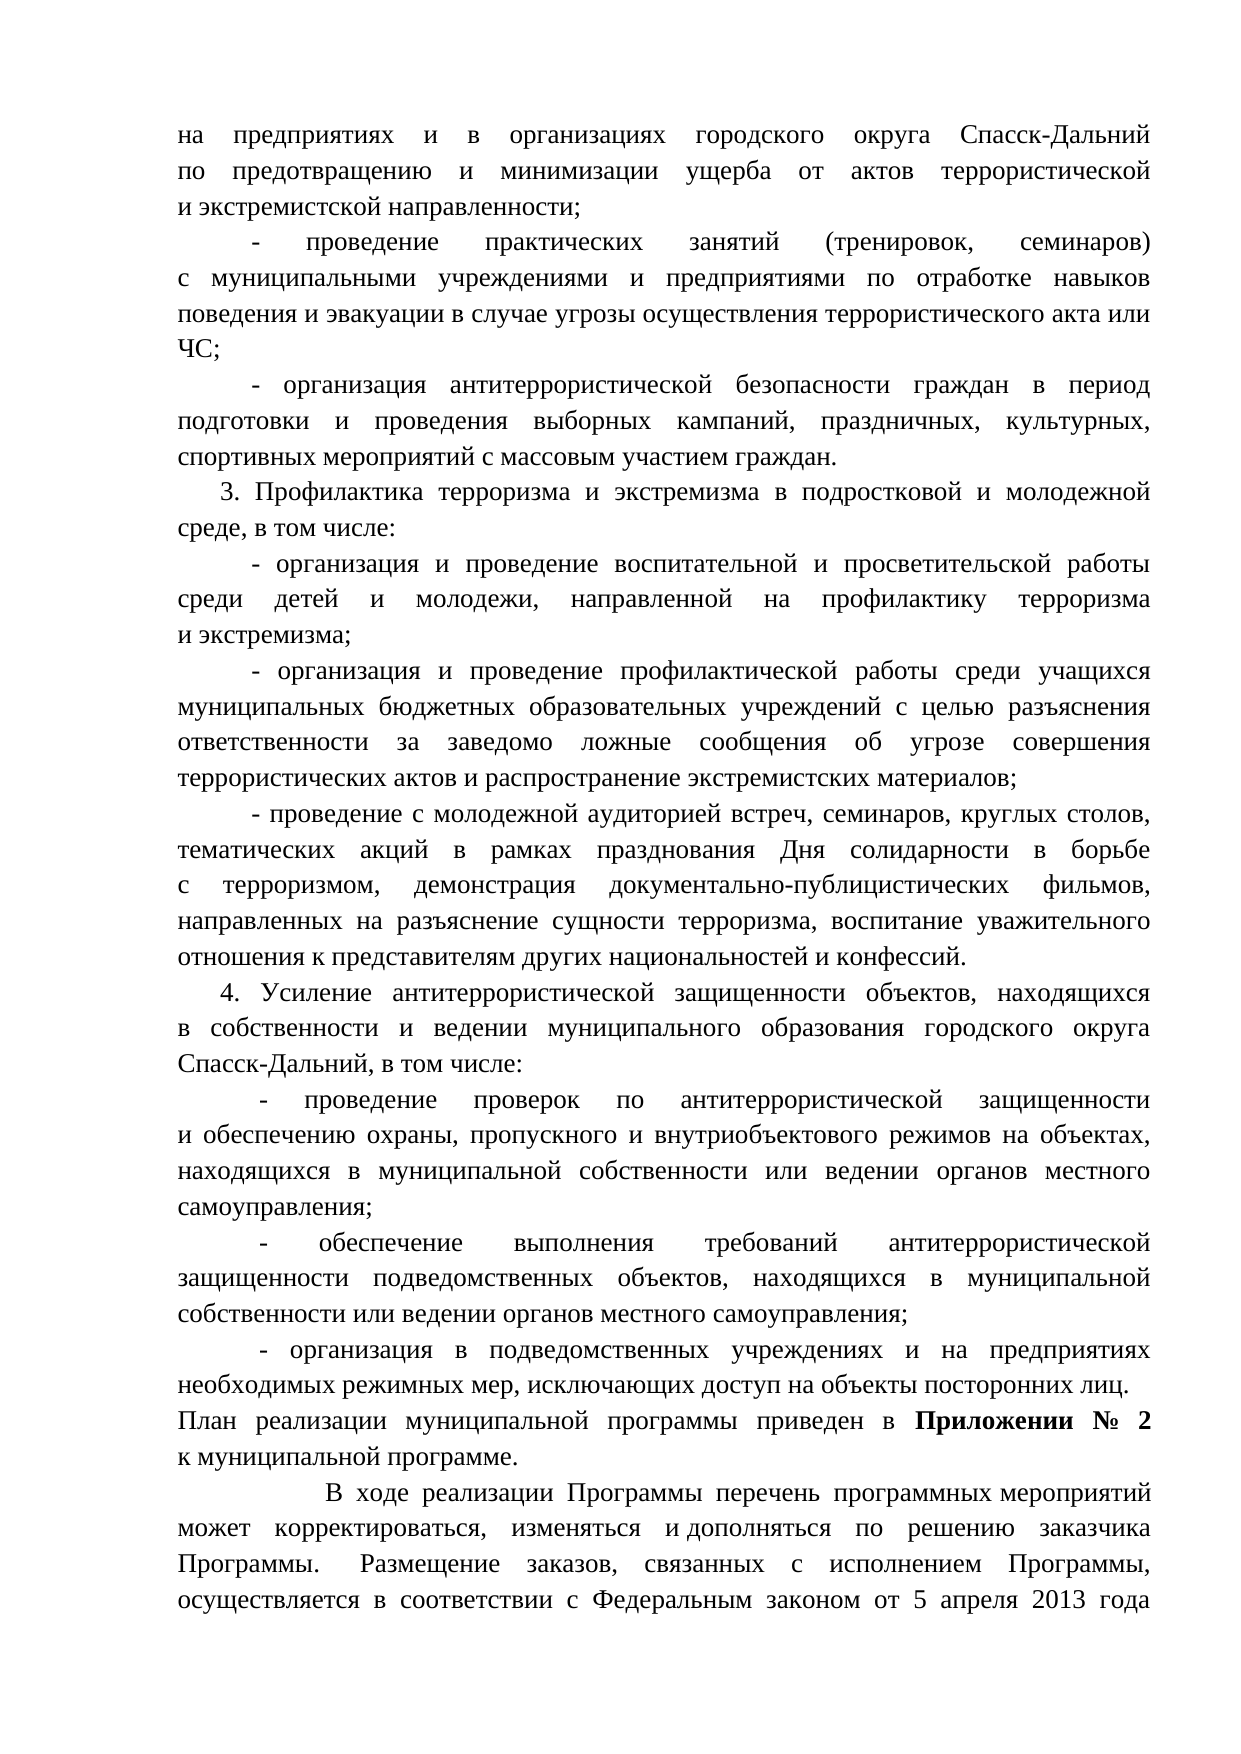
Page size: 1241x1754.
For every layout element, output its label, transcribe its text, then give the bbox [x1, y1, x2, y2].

text 3. Профилактика терроризма и экстремизма в подростковой и молодежной среде, в том числе: [177, 475, 1152, 542]
text - организация и проведение профилактической работы среди учащихся муниципальных бюджетных образовательных учреждений с целью разъяснения ответственности за заведомо ложные сообщения об угрозе совершения террористических актов и распространение экстремистских материалов; [177, 654, 1152, 792]
text - проведение с молодежной аудиторией встреч, семинаров, круглых столов, тематических акций в рамках празднования Дня солидарности в борьбе с терроризмом, демонстрация документально-публицистических фильмов, направленных на разъяснение сущности терроризма, воспитание уважительного отношения к представителям других национальностей и конфессий. [177, 797, 1152, 971]
text - обеспечение выполнения требований антитеррористической защищенности подведомственных объектов, находящихся в муниципальной собственности или ведении органов местного самоуправления; [177, 1226, 1152, 1328]
text 4. Усиление антитеррористической защищенности объектов, находящихся в собственности и ведении муниципального образования городского округа Спасск-Дальний, в том числе: [177, 976, 1152, 1078]
text - организация и проведение воспитательной и просветительской работы среди детей и молодежи, направленной на профилактику терроризма и экстремизма; [177, 547, 1152, 649]
text - проведение практических занятий (тренировок, семинаров) с муниципальными учреждениями и предприятиями по отработке навыков поведения и эвакуации в случае угрозы осуществления террористического акта или ЧС; [177, 225, 1152, 364]
text - проведение проверок по антитеррористической защищенности и обеспечению охраны, пропускного и внутриобъектового режимов на объектах, находящихся в муниципальной собственности или ведении органов местного самоуправления; [177, 1083, 1152, 1221]
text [177, 1476, 1152, 1614]
text - организация в подведомственных учреждениях и на предприятиях необходимых режимных мер, исключающих доступ на объекты посторонних лиц. [177, 1333, 1152, 1400]
text План реализации муниципальной программы приведен в Приложении № 2 к муниципальной программе. [177, 1404, 1152, 1471]
text - организация антитеррористической безопасности граждан в период подготовки и проведения выборных кампаний, праздничных, культурных, спортивных мероприятий с массовым участием граждан. [177, 368, 1152, 471]
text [177, 118, 1152, 221]
